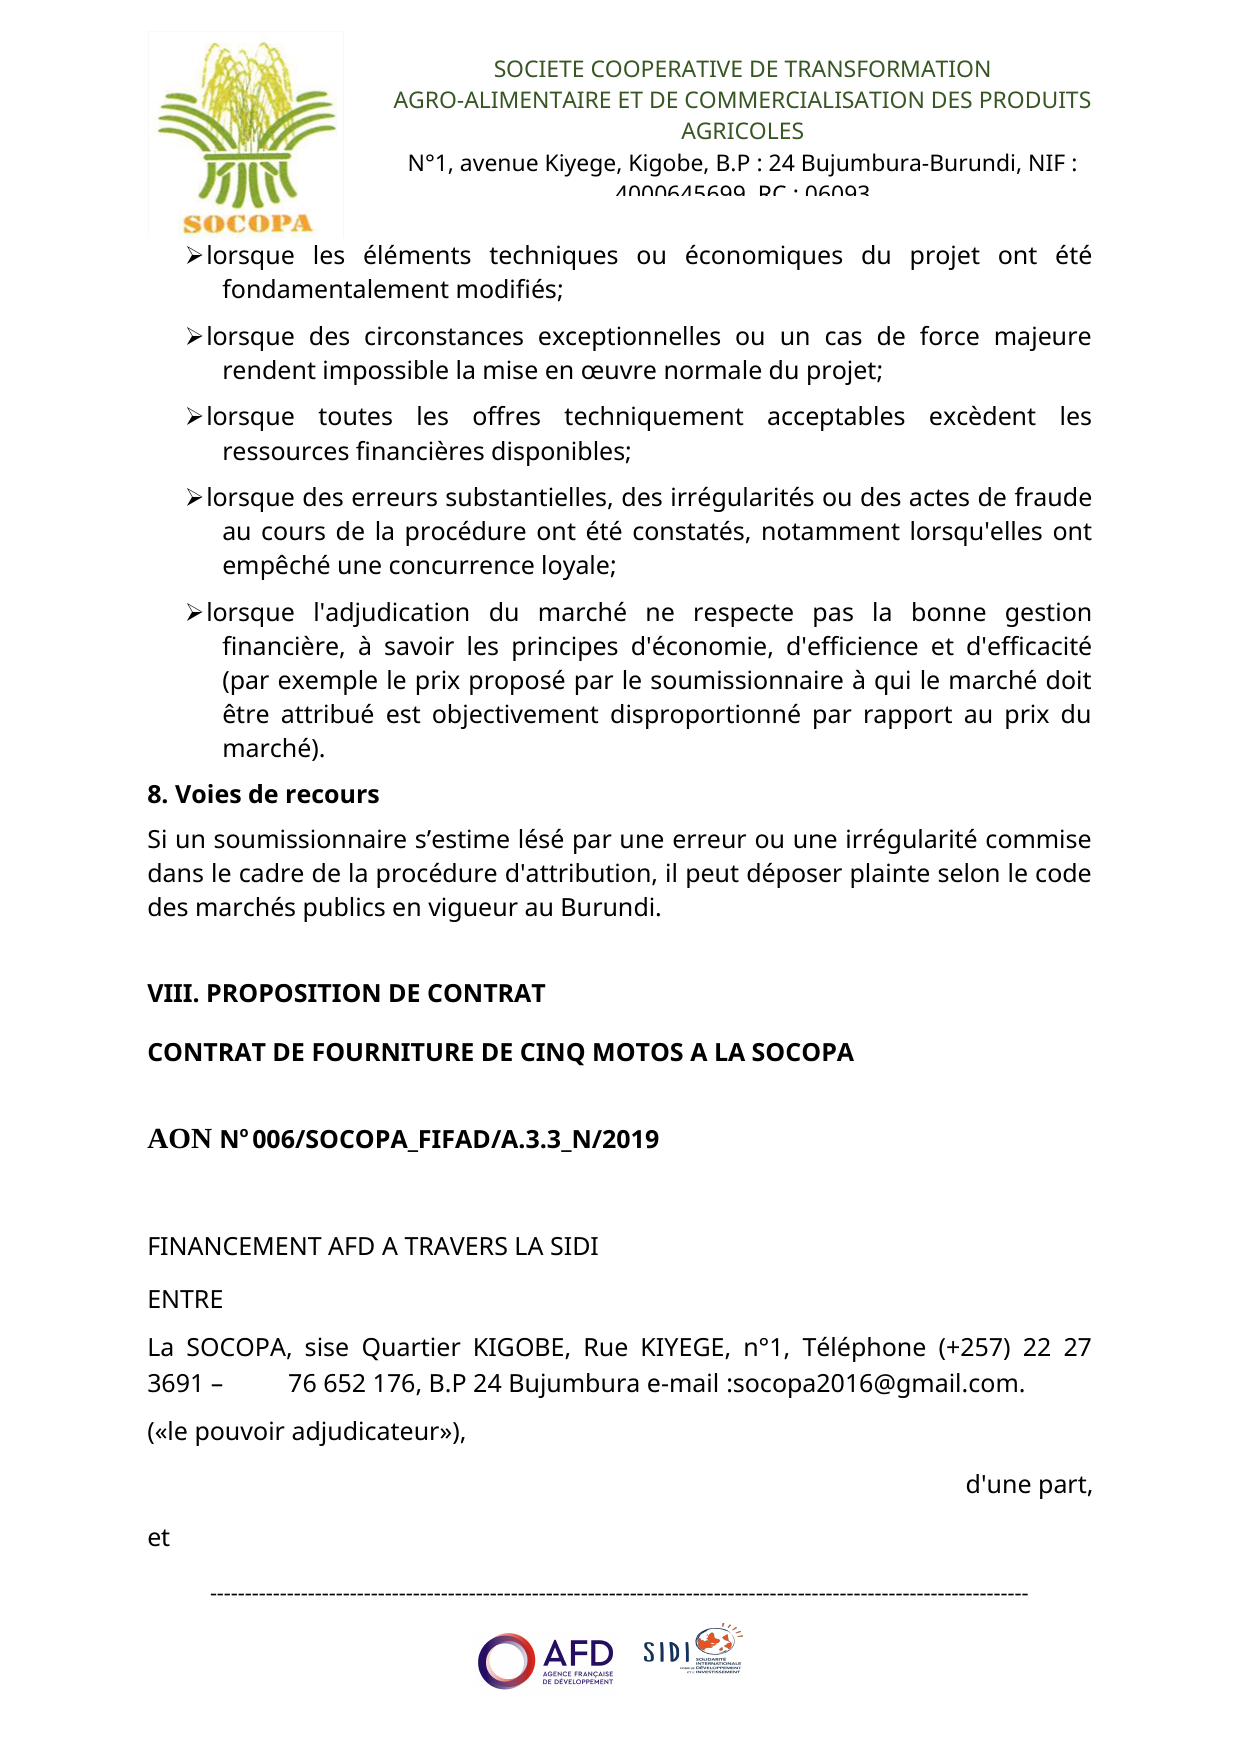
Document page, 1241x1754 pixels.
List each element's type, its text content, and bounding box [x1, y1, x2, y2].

list lorsque des circonstances exceptionnelles ou un cas de force majeure rendent impossible la mise en œuvre normale du projet; [184, 318, 1093, 387]
text La SOCOPA, sise Quartier KIGOBE, Rue KIYEGE, n°1, Téléphone (+257) 22 27 3691 – 76 652 176, B.P 24 Bujumbura e-mail :socopa2016@gmail.com. [147, 1329, 1093, 1400]
text ENTRE [147, 1282, 1093, 1316]
text d'une part, [147, 1467, 1093, 1501]
subtitle 8. Voies de recours [147, 777, 1093, 811]
list lorsque l'adjudication du marché ne respecte pas la bonne gestion financière, à savoir les principes d'économie, d'efficience et d'efficacité (par exemple le prix proposé par le soumissionnaire à qui le marché doit être attribué est objectivement disproportionné par rapport au prix du marché). [184, 594, 1093, 765]
list lorsque toutes les offres techniquement acceptables excèdent les ressources financières disponibles; [184, 399, 1093, 467]
text AON No 006/SOCOPA_FIFAD/A.3.3_N/2019 [147, 1121, 1093, 1156]
text et [147, 1520, 1093, 1554]
text («le pouvoir adjudicateur»), [147, 1413, 1093, 1447]
text VIII. PROPOSITION DE CONTRAT [147, 975, 1093, 1009]
text CONTRAT DE FOURNITURE DE CINQ MOTOS A LA SOCOPA [147, 1034, 1093, 1068]
picture [147, 30, 346, 238]
list lorsque les éléments techniques ou économiques du projet ont été fondamentalement modifiés; [184, 238, 1093, 306]
text FINANCEMENT AFD A TRAVERS LA SIDI [147, 1228, 1093, 1263]
text Si un soumissionnaire s’estime lésé par une erreur ou une irrégularité commise dans le cadre de la procédure d'attribution, il peut déposer plainte selon le code des marchés publics en vigueur au Burundi. [147, 822, 1093, 924]
picture [474, 1607, 767, 1694]
list lorsque des erreurs substantielles, des irrégularités ou des actes de fraude au cours de la procédure ont été constatés, notamment lorsqu'elles ont empêché une concurrence loyale; [184, 480, 1093, 582]
